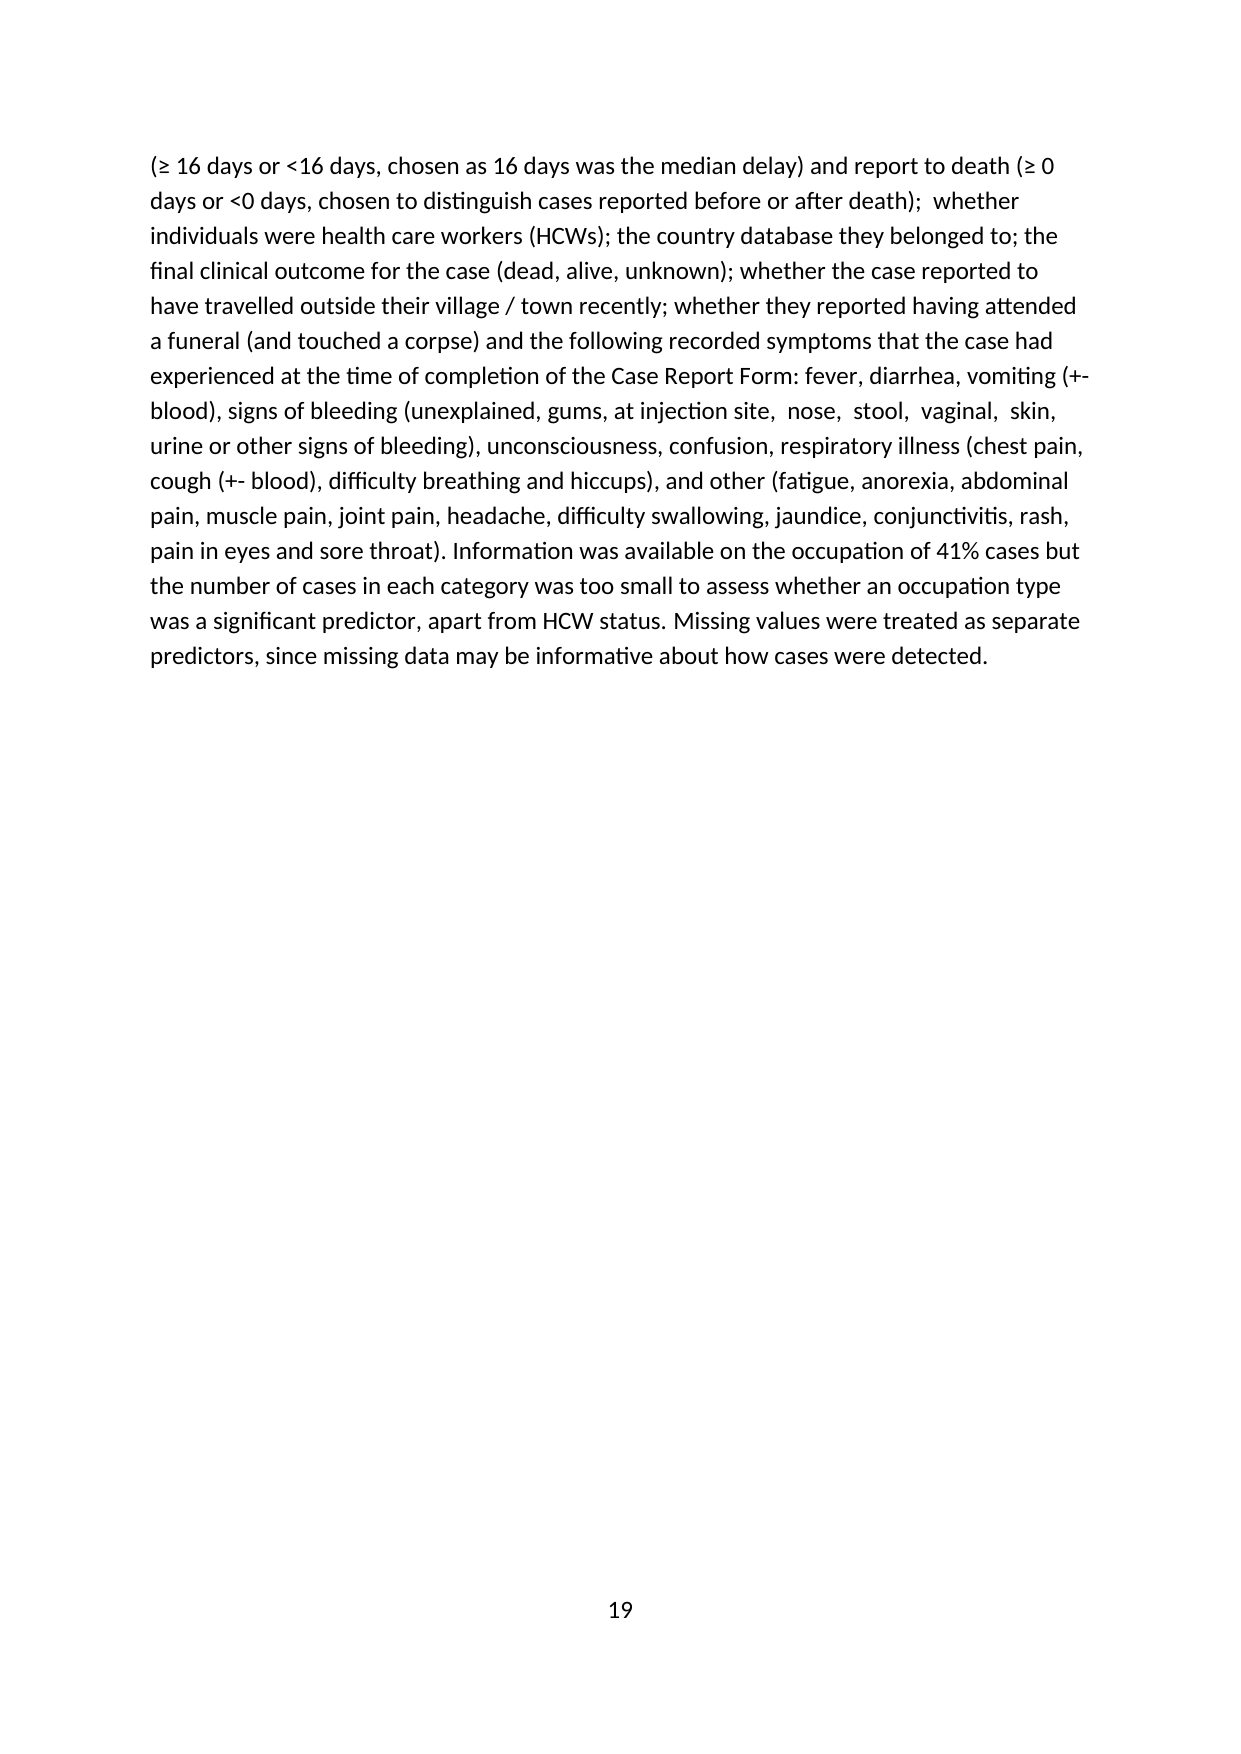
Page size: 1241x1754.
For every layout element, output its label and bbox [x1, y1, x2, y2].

text [150, 150, 1090, 671]
